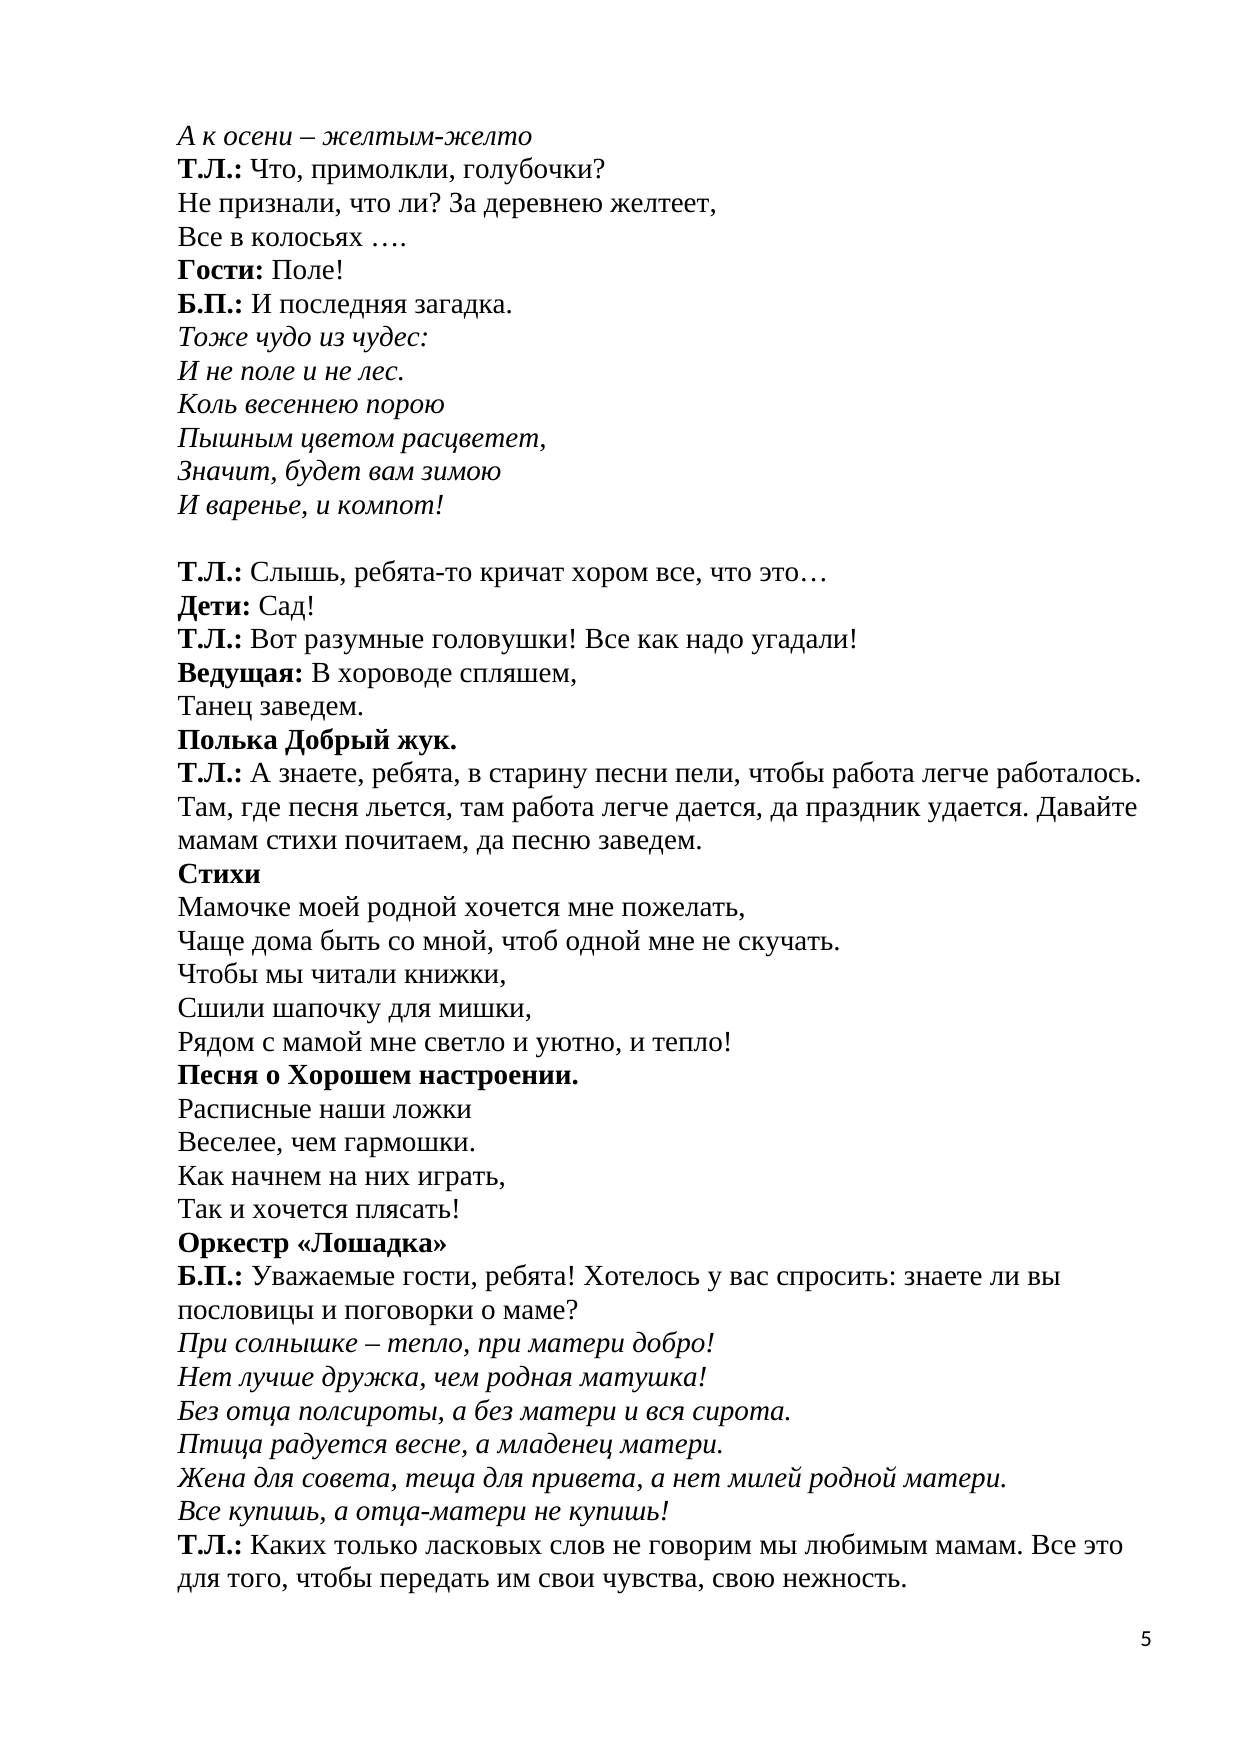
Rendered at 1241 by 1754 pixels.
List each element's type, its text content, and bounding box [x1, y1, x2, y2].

text Т.Л.: А знаете, ребята, в старину песни пели, чтобы работа легче работалось. Там, где песня льется, там работа легче дается, да праздник удается. Давайте мамам стихи почитаем, да песню заведем. [177, 755, 1152, 856]
text Т.Л.: Слышь, ребята-то кричат хором все, что это… [177, 554, 1152, 588]
text Т.Л.: Вот разумные головушки! Все как надо угадали! [177, 621, 1152, 655]
text Полька Добрый жук. [177, 722, 1152, 755]
text И не поле и не лес. [177, 353, 1152, 386]
text Т.Л.: Что, примолкли, голубочки? [177, 152, 1152, 185]
text Дети: Сад! [177, 588, 1152, 621]
text Гости: Поле! [177, 252, 1152, 286]
text Стихи [177, 856, 1152, 889]
text Чаще дома быть со мной, чтоб одной мне не скучать. [177, 923, 1152, 957]
text Танец заведем. [177, 688, 1152, 722]
text Жена для совета, теща для привета, а нет милей родной матери. [177, 1460, 1152, 1493]
text Сшили шапочку для мишки, [177, 990, 1152, 1024]
text Так и хочется плясать! [177, 1191, 1152, 1225]
text Тоже чудо из чудес: [177, 319, 1152, 353]
text Пышным цветом расцветет, [177, 420, 1152, 453]
text Как начнем на них играть, [177, 1158, 1152, 1191]
text Чтобы мы читали книжки, [177, 957, 1152, 990]
text Рядом с мамой мне светло и уютно, и тепло! [177, 1024, 1152, 1057]
text Не признали, что ли? За деревнею желтеет, [177, 185, 1152, 219]
text Все в колосьях …. [177, 219, 1152, 252]
text Значит, будет вам зимою [177, 453, 1152, 487]
text Птица радуется весне, а младенец матери. [177, 1426, 1152, 1460]
text Коль весеннею порою [177, 386, 1152, 420]
text Т.Л.: Каких только ласковых слов не говорим мы любимым мамам. Все это для того, чтобы передать им свои чувства, свою нежность. [177, 1527, 1152, 1594]
text Песня о Хорошем настроении. [177, 1057, 1152, 1091]
text Б.П.: И последняя загадка. [177, 286, 1152, 319]
text Ведущая: В хороводе спляшем, [177, 655, 1152, 688]
text Веселее, чем гармошки. [177, 1124, 1152, 1158]
text Мамочке моей родной хочется мне пожелать, [177, 889, 1152, 923]
text Без отца полсироты, а без матери и вся сирота. [177, 1393, 1152, 1426]
text При солнышке – тепло, при матери добро! [177, 1326, 1152, 1359]
text И варенье, и компот! [177, 487, 1152, 521]
text Все купишь, а отца-матери не купишь! [177, 1493, 1152, 1527]
text Нет лучше дружка, чем родная матушка! [177, 1359, 1152, 1393]
text Расписные наши ложки [177, 1091, 1152, 1124]
text Б.П.: Уважаемые гости, ребята! Хотелось у вас спросить: знаете ли вы пословицы и поговорки о маме? [177, 1258, 1152, 1326]
text А к осени – желтым-желто [177, 118, 1152, 152]
text Оркестр «Лошадка» [177, 1225, 1152, 1258]
